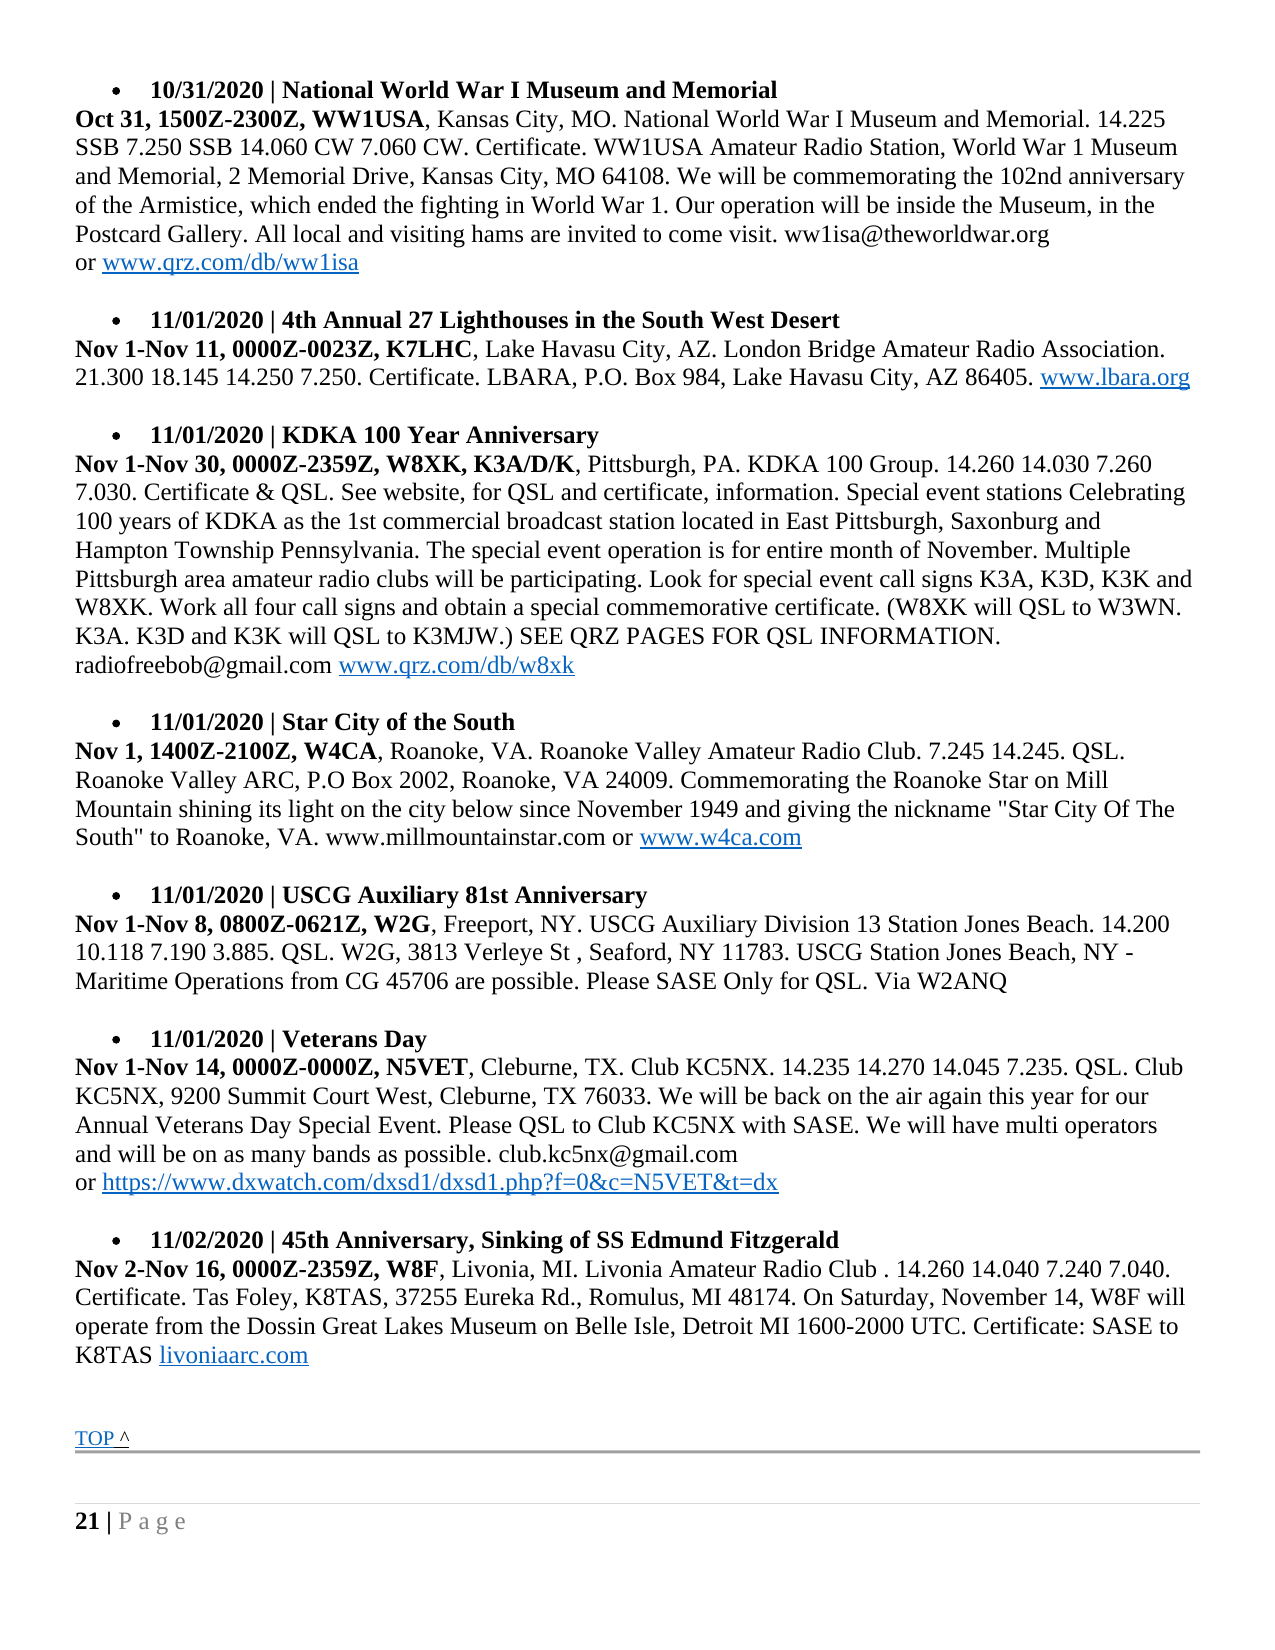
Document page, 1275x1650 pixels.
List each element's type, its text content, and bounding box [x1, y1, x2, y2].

text TOP ^ [75, 1426, 1200, 1450]
text Nov 1, 1400Z-2100Z, W4CA, Roanoke, VA. Roanoke Valley Amateur Radio Club. 7.245 14.245. QSL. Roanoke Valley ARC, P.O Box 2002, Roanoke, VA 24009. Commemorating the Roanoke Star on Mill Mountain shining its light on the city below since November 1949 and giving the nickname "Star City Of The South" to Roanoke, VA. www.millmountainstar.com or www.w4ca.com [75, 736, 1200, 851]
text Nov 1-Nov 14, 0000Z-0000Z, N5VET, Cleburne, TX. Club KC5NX. 14.235 14.270 14.045 7.235. QSL. Club KC5NX, 9200 Summit Court West, Cleburne, TX 76033. We will be back on the air again this year for our Annual Veterans Day Special Event. Please QSL to Club KC5NX with SASE. We will have multi operators and will be on as many bands as possible. club.kc5nx@gmail.com or https://www.dxwatch.com/dxsd1/dxsd1.php?f=0&c=N5VET&t=dx [75, 1052, 1200, 1196]
list 11/01/2020 | Veterans Day [112, 1024, 1200, 1052]
text Nov 1-Nov 8, 0800Z-0621Z, W2G, Freeport, NY. USCG Auxiliary Division 13 Station Jones Beach. 14.200 10.118 7.190 3.885. QSL. W2G, 3813 Verleye St , Seaford, NY 11783. USCG Station Jones Beach, NY - Maritime Operations from CG 45706 are possible. Please SASE Only for QSL. Via W2ANQ [75, 909, 1200, 995]
text Oct 31, 1500Z-2300Z, WW1USA, Kansas City, MO. National World War I Museum and Memorial. 14.225 SSB 7.250 SSB 14.060 CW 7.060 CW. Certificate. WW1USA Amateur Radio Station, World War 1 Museum and Memorial, 2 Memorial Drive, Kansas City, MO 64108. We will be commemorating the 102nd anniversary of the Armistice, which ended the fighting in World War 1. Our operation will be inside the Museum, in the Postcard Gallery. All local and visiting hams are invited to come visit. ww1isa@theworldwar.org or www.qrz.com/db/ww1isa [75, 104, 1200, 276]
list 11/01/2020 | 4th Annual 27 Lighthouses in the South West Desert [112, 305, 1200, 334]
list 11/02/2020 | 45th Anniversary, Sinking of SS Edmund Fitzgerald [112, 1225, 1200, 1254]
text Nov 1-Nov 11, 0000Z-0023Z, K7LHC, Lake Havasu City, AZ. London Bridge Amateur Radio Association. 21.300 18.145 14.250 7.250. Certificate. LBARA, P.O. Box 984, Lake Havasu City, AZ 86405. www.lbara.org [75, 334, 1200, 391]
text Nov 2-Nov 16, 0000Z-2359Z, W8F, Livonia, MI. Livonia Amateur Radio Club . 14.260 14.040 7.240 7.040. Certificate. Tas Foley, K8TAS, 37255 Eureka Rd., Romulus, MI 48174. On Saturday, November 14, W8F will operate from the Dossin Great Lakes Museum on Belle Isle, Detroit MI 1600-2000 UTC. Certificate: SASE to K8TAS livoniaarc.com [75, 1254, 1200, 1369]
text Nov 1-Nov 30, 0000Z-2359Z, W8XK, K3A/D/K, Pittsburgh, PA. KDKA 100 Group. 14.260 14.030 7.260 7.030. Certificate & QSL. See website, for QSL and certificate, information. Special event stations Celebrating 100 years of KDKA as the 1st commercial broadcast station located in East Pittsburgh, Saxonburg and Hampton Township Pennsylvania. The special event operation is for entire month of November. Multiple Pittsburgh area amateur radio clubs will be participating. Look for special event call signs K3A, K3D, K3K and W8XK. Work all four call signs and obtain a special commemorative certificate. (W8XK will QSL to W3WN. K3A. K3D and K3K will QSL to K3MJW.) SEE QRZ PAGES FOR QSL INFORMATION. radiofreebob@gmail.com www.qrz.com/db/w8xk [75, 449, 1200, 679]
list 11/01/2020 | USCG Auxiliary 81st Anniversary [112, 880, 1200, 909]
list 11/01/2020 | KDKA 100 Year Anniversary [112, 420, 1200, 449]
list 10/31/2020 | National World War I Museum and Memorial [112, 75, 1200, 104]
list 11/01/2020 | Star City of the South [112, 707, 1200, 736]
